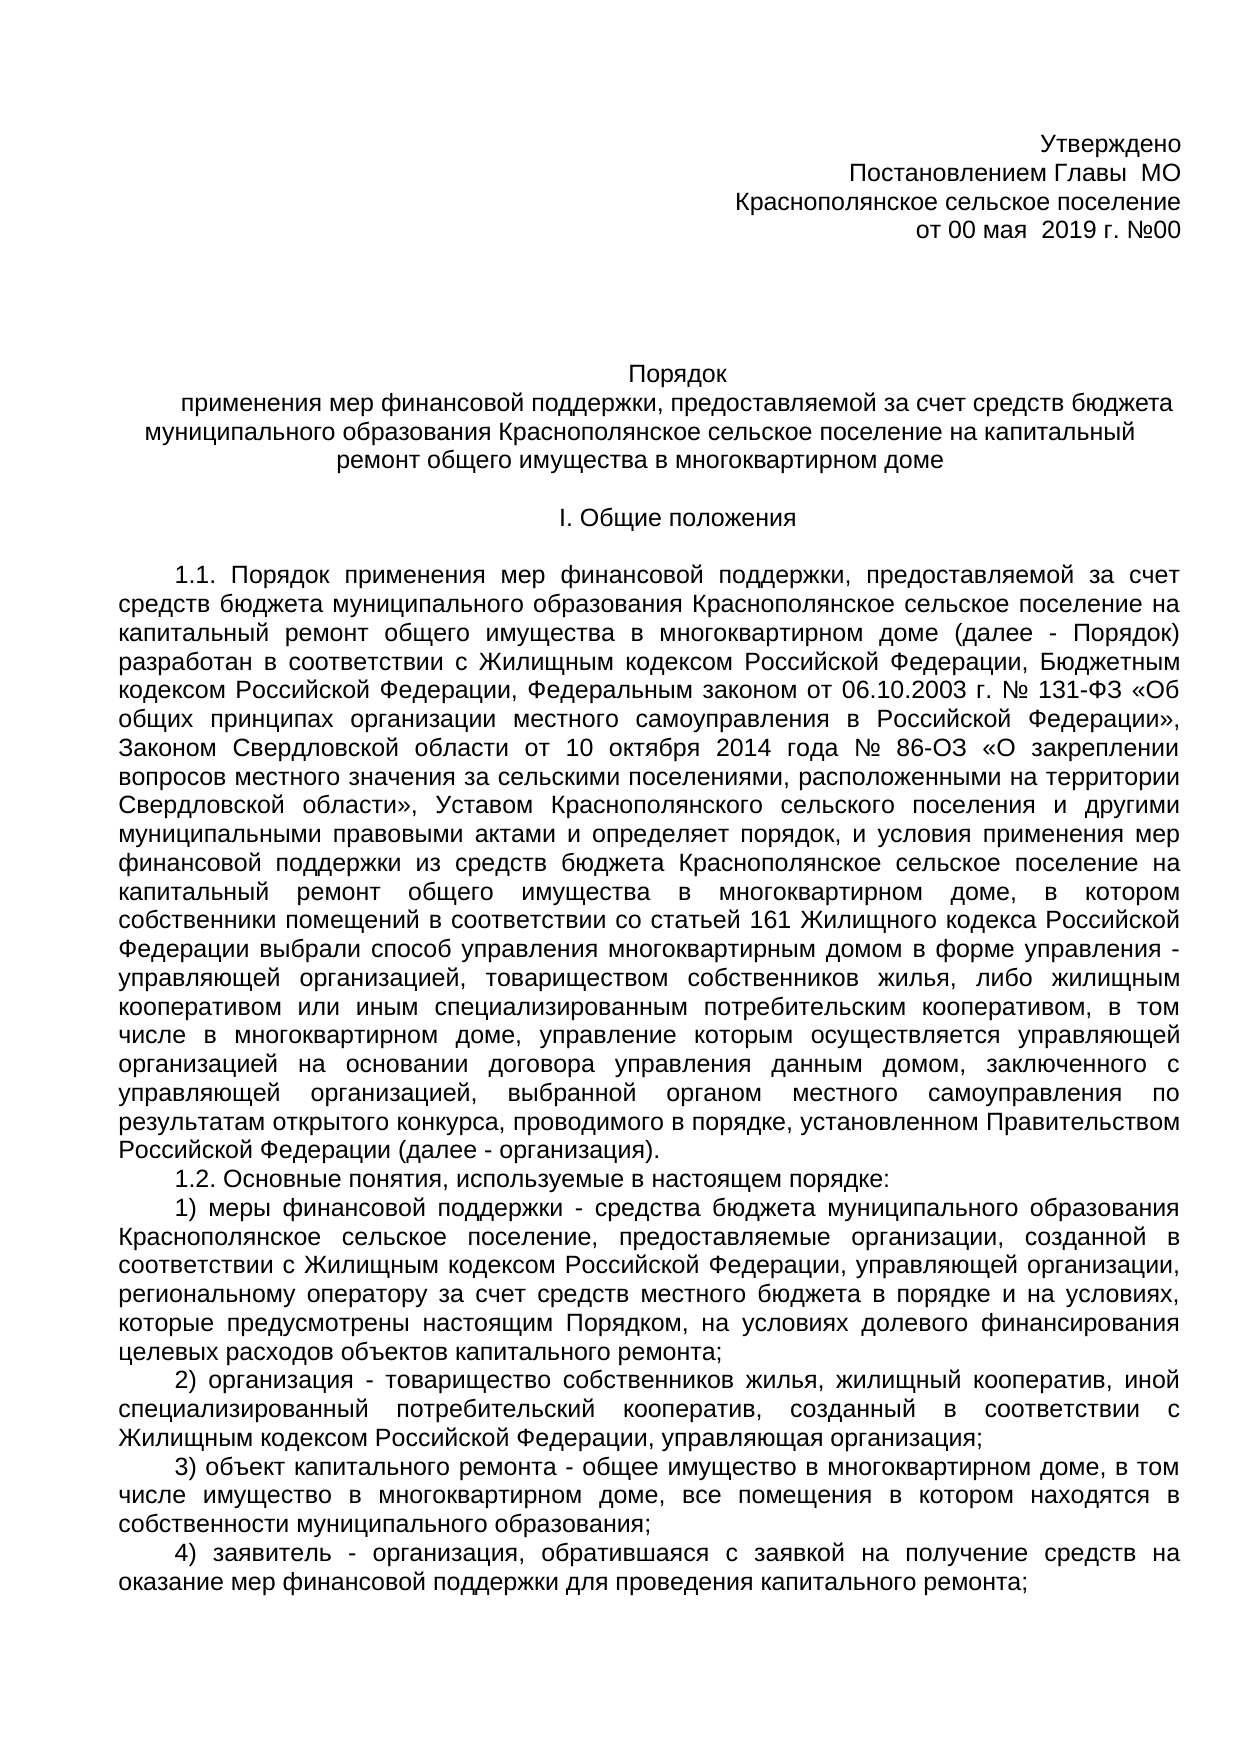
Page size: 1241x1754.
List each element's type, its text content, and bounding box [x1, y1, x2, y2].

text применения мер финансовой поддержки, предоставляемой за счет средств бюджета муниципального образования Краснополянское сельское поселение на капитальный ремонт общего имущества в многоквартирном доме [99, 388, 1181, 474]
text 4) заявитель - организация, обратившаяся с заявкой на получение средств на оказание мер финансовой поддержки для проведения капитального ремонта; [118, 1538, 1181, 1595]
text 1.1. Порядок применения мер финансовой поддержки, предоставляемой за счет средств бюджета муниципального образования Краснополянское сельское поселение на капитальный ремонт общего имущества в многоквартирном доме (далее - Порядок) разработан в соответствии с Жилищным кодексом Российской Федерации, Бюджетным кодексом Российской Федерации, Федеральным законом от 06.10.2003 г. № 131-ФЗ «Об общих принципах организации местного самоуправления в Российской Федерации», Законом Свердловской области от 10 октября 2014 года № 86-ОЗ «О закреплении вопросов местного значения за сельскими поселениями, расположенными на территории Свердловской области», Уставом Краснополянского сельского поселения и другими муниципальными правовыми актами и определяет порядок, и условия применения мер финансовой поддержки из средств бюджета Краснополянское сельское поселение на капитальный ремонт общего имущества в многоквартирном доме, в котором собственники помещений в соответствии со статьей 161 Жилищного кодекса Российской Федерации выбрали способ управления многоквартирным домом в форме управления - управляющей организацией, товариществом собственников жилья, либо жилищным кооперативом или иным специализированным потребительским кооперативом, в том числе в многоквартирном доме, управление которым осуществляется управляющей организацией на основании договора управления данным домом, заключенного с управляющей организацией, выбранной органом местного самоуправления по результатам открытого конкурса, проводимого в порядке, установленном Правительством Российской Федерации (далее - организация). [118, 560, 1181, 1164]
text 1.2. Основные понятия, используемые в настоящем порядке: [118, 1164, 1181, 1193]
text Краснополянское сельское поселение [118, 186, 1181, 215]
text от 00 мая 2019 г. №00 [118, 215, 1181, 244]
text Постановлением Главы МО [118, 158, 1181, 186]
text 3) объект капитального ремонта - общее имущество в многоквартирном доме, в том числе имущество в многоквартирном доме, все помещения в котором находятся в собственности муниципального образования; [118, 1451, 1181, 1538]
text I. Общие положения [118, 503, 1181, 531]
text 2) организация - товарищество собственников жилья, жилищный кооператив, иной специализированный потребительский кооператив, созданный в соответствии с Жилищным кодексом Российской Федерации, управляющая организация; [118, 1365, 1181, 1451]
text Утверждено [118, 129, 1181, 158]
text Порядок [99, 359, 1181, 388]
text 1) меры финансовой поддержки - средства бюджета муниципального образования Краснополянское сельское поселение, предоставляемые организации, созданной в соответствии с Жилищным кодексом Российской Федерации, управляющей организации, региональному оператору за счет средств местного бюджета в порядке и на условиях, которые предусмотрены настоящим Порядком, на условиях долевого финансирования целевых расходов объектов капитального ремонта; [118, 1193, 1181, 1365]
